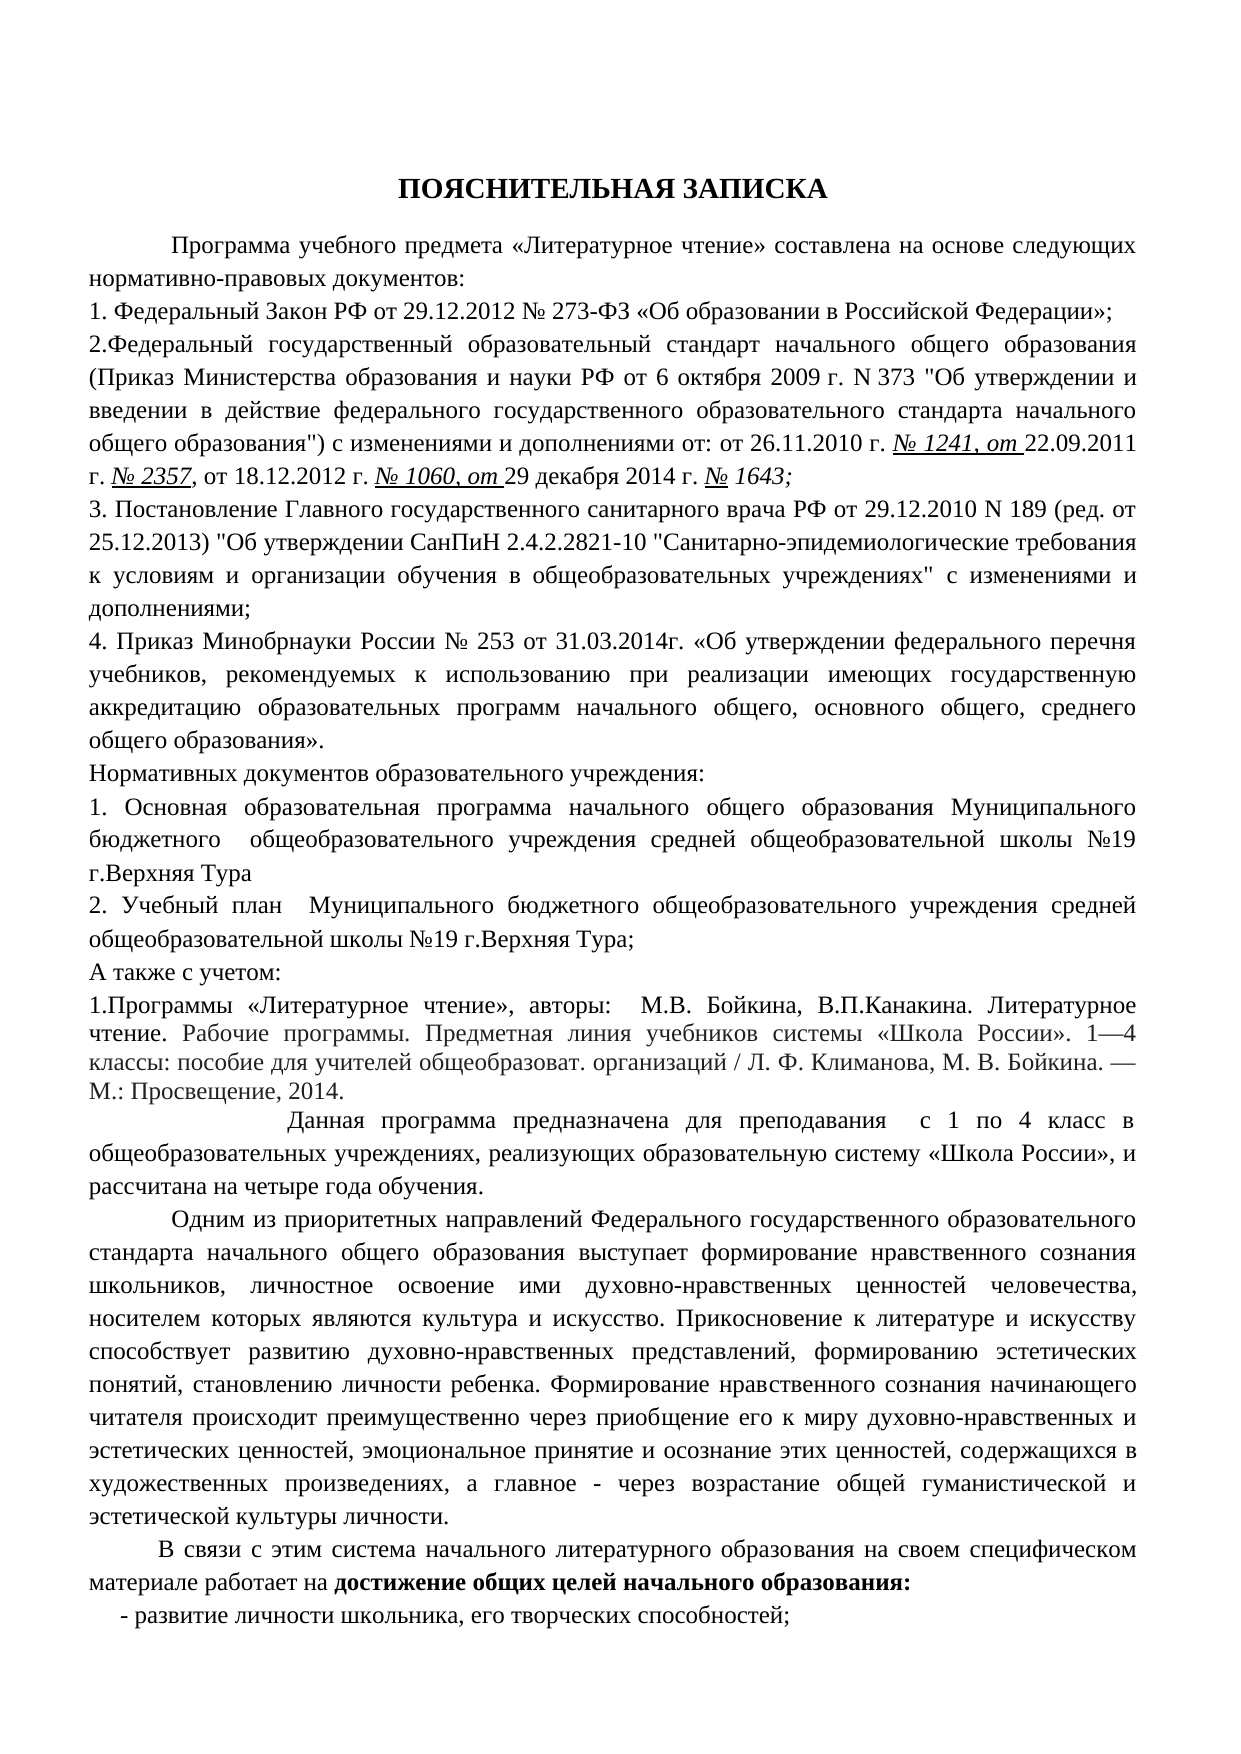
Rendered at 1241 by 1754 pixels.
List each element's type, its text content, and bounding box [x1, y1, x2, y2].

text 3. Постановление Главного государственного санитарного врача РФ от 29.12.2010 N 189 (ред. от 25.12.2013) "Об утверждении СанПиН 2.4.2.2821-10 "Санитарно-эпидемиологические требования к условиям и организации обучения в общеобразовательных учреждениях" с изменениями и дополнениями; [89, 556, 1137, 622]
text А также с учетом: [89, 957, 1137, 985]
text 1. Основная образовательная программа начального общего образования Муниципального бюджетного общеобразовательного учреждения средней общеобразовательной школы №19 г.Верхняя Тура [89, 792, 1137, 886]
text В связи с этим система начального литературного образования на своем специфическом материале работает на достижение общих целей начального образования: [89, 1534, 1137, 1596]
text 2.Федеральный государственный образовательный стандарт начального общего образования (Приказ Министерства образования и науки РФ от 6 октября 2009 г. N 373 "Об утверждении и введении в действие федерального государственного образовательного стандарта начального общего образования") с изменениями и дополнениями от: от 26.11.2010 г. № 1241, от 22.09.2011 г. № 2357, от 18.12.2012 г. № 1060, от 29 декабря 2014 г. № 1643; [89, 329, 1137, 490]
text 3. Постановление Главного государственного санитарного врача РФ от 29.12.2010 N 189 (ред. от 25.12.2013) "Об утверждении СанПиН 2.4.2.2821-10 "Санитарно-эпидемиологические требования к условиям и организации обучения в общеобразовательных учреждениях" с изменениями и дополнениями; [89, 494, 1137, 528]
text Нормативных документов образовательного учреждения: [89, 758, 1137, 787]
text ПОЯСНИТЕЛЬНАЯ ЗАПИСКА [89, 171, 1137, 204]
text Одним из приоритетных направлений Федерального государственного образовательного стандарта начального общего образования выступает формирование нравственного сознания школьников, личностное освоение ими духовно-нравственных ценностей человечества, носителем которых являются культура и искусство. Прикосновение к литературе и искусству способствует развитию духовно-нравственных представлений, формированию эстетических понятий, становлению личности ребенка. Формирование нравственного сознания начинающего читателя происходит преимущественно через приобщение его к миру духовно-нравственных и эстетических ценностей, эмоциональное принятие и осознание этих ценностей, содержащихся в художественных произведениях, а главное - через возрастание общей гуманистической и эстетической культуры личности. [89, 1204, 1137, 1530]
text 1.Программы «Литературное чтение», авторы: М.В. Бойкина, В.П.Канакина. Литературное чтение. Рабочие программы. Предметная линия учебников системы «Школа России». 1—4 классы: пособие для учителей общеобразоват. организаций / Л. Ф. Климанова, М. В. Бойкина. — М.: Просвещение, 2014. [89, 990, 1137, 1105]
text Данная программа предназначена для преподавания с 1 по 4 класс в общеобразовательных учреждениях, реализующих образовательную систему «Школа России», и рассчитана на четыре года обучения. [89, 1105, 1137, 1199]
text - развитие личности школьника, его творческих способностей; [89, 1600, 1137, 1629]
text 4. Приказ Минобрнауки России № 253 от 31.03.2014г. «Об утверждении федерального перечня учебников, рекомендуемых к использованию при реализации имеющих государственную аккредитацию образовательных программ начального общего, основного общего, среднего общего образования». [89, 626, 1137, 754]
text 2. Учебный план Муниципального бюджетного общеобразовательного учреждения средней общеобразовательной школы №19 г.Верхняя Тура; [89, 891, 1137, 952]
text Программа учебного предмета «Литературное чтение» составлена на основе следующих нормативно-правовых документов: [89, 230, 1137, 292]
text 1. Федеральный Закон РФ от 29.12.2012 № 273-ФЗ «Об образовании в Российской Федерации»; [89, 296, 1137, 325]
